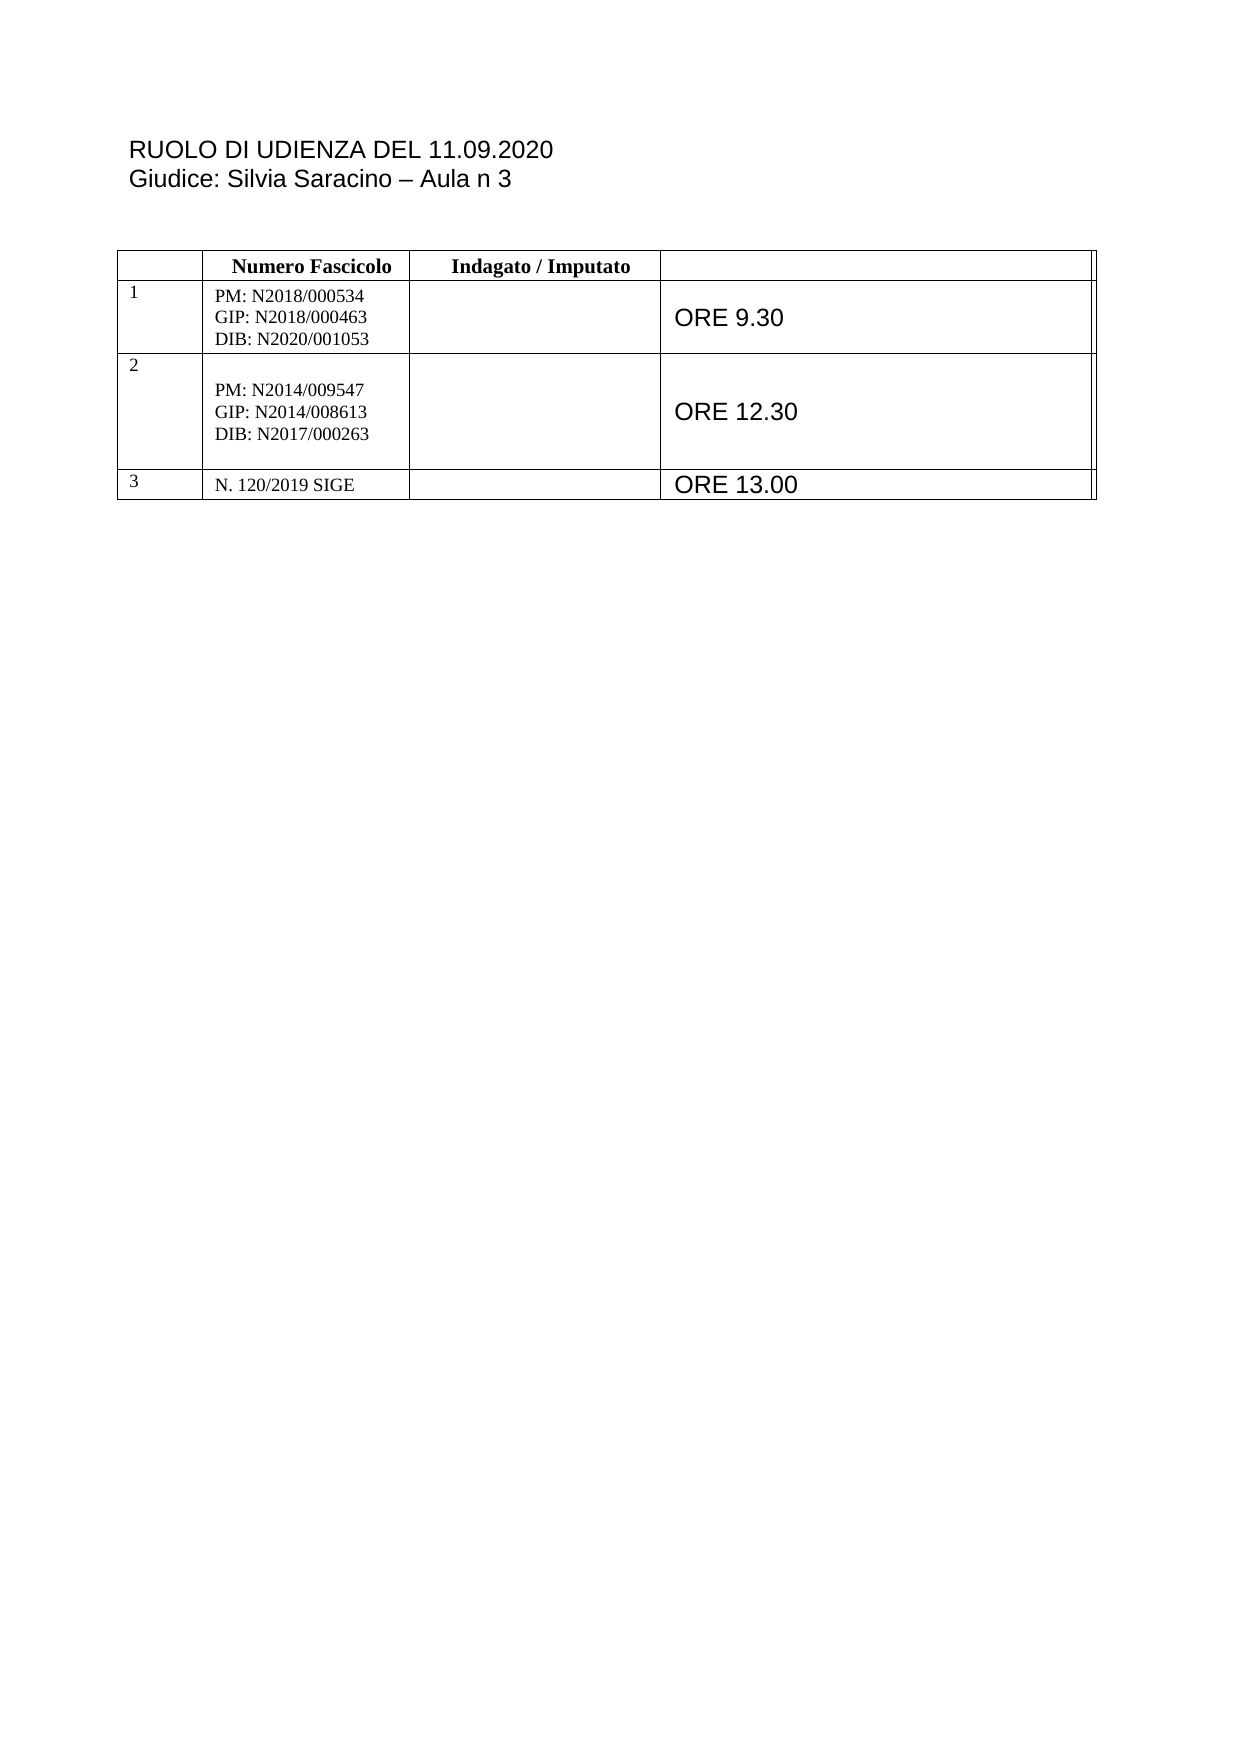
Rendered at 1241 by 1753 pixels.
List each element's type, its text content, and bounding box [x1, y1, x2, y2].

table_cell [410, 281, 660, 353]
table_cell 1 [118, 281, 202, 353]
table_cell [410, 470, 660, 499]
table_cell 3 [118, 470, 202, 499]
table_cell 2 [118, 354, 202, 469]
text RUOLO DI UDIENZA DEL 11.09.2020 [128, 135, 1113, 164]
table_cell [1092, 470, 1096, 499]
table_cell N. 120/2019 SIGE [203, 470, 409, 499]
table_header [661, 251, 1091, 280]
table_cell ORE 13.00 [661, 470, 1091, 499]
table_header [1092, 251, 1096, 280]
table_cell [1092, 281, 1096, 353]
table_cell [1092, 354, 1096, 469]
table_header Indagato / Imputato [410, 251, 660, 280]
text Giudice: Silvia Saracino – Aula n 3 [128, 164, 1113, 193]
table_header Numero Fascicolo [203, 251, 409, 280]
table_cell ORE 9.30 [661, 281, 1091, 353]
table_cell PM: N2018/000534 GIP: N2018/000463 DIB: N2020/001053 [203, 281, 409, 353]
table_cell PM: N2014/009547 GIP: N2014/008613 DIB: N2017/000263 [203, 354, 409, 469]
table_header [118, 251, 202, 280]
table_cell [410, 354, 660, 469]
table_cell ORE 12.30 [661, 354, 1091, 469]
